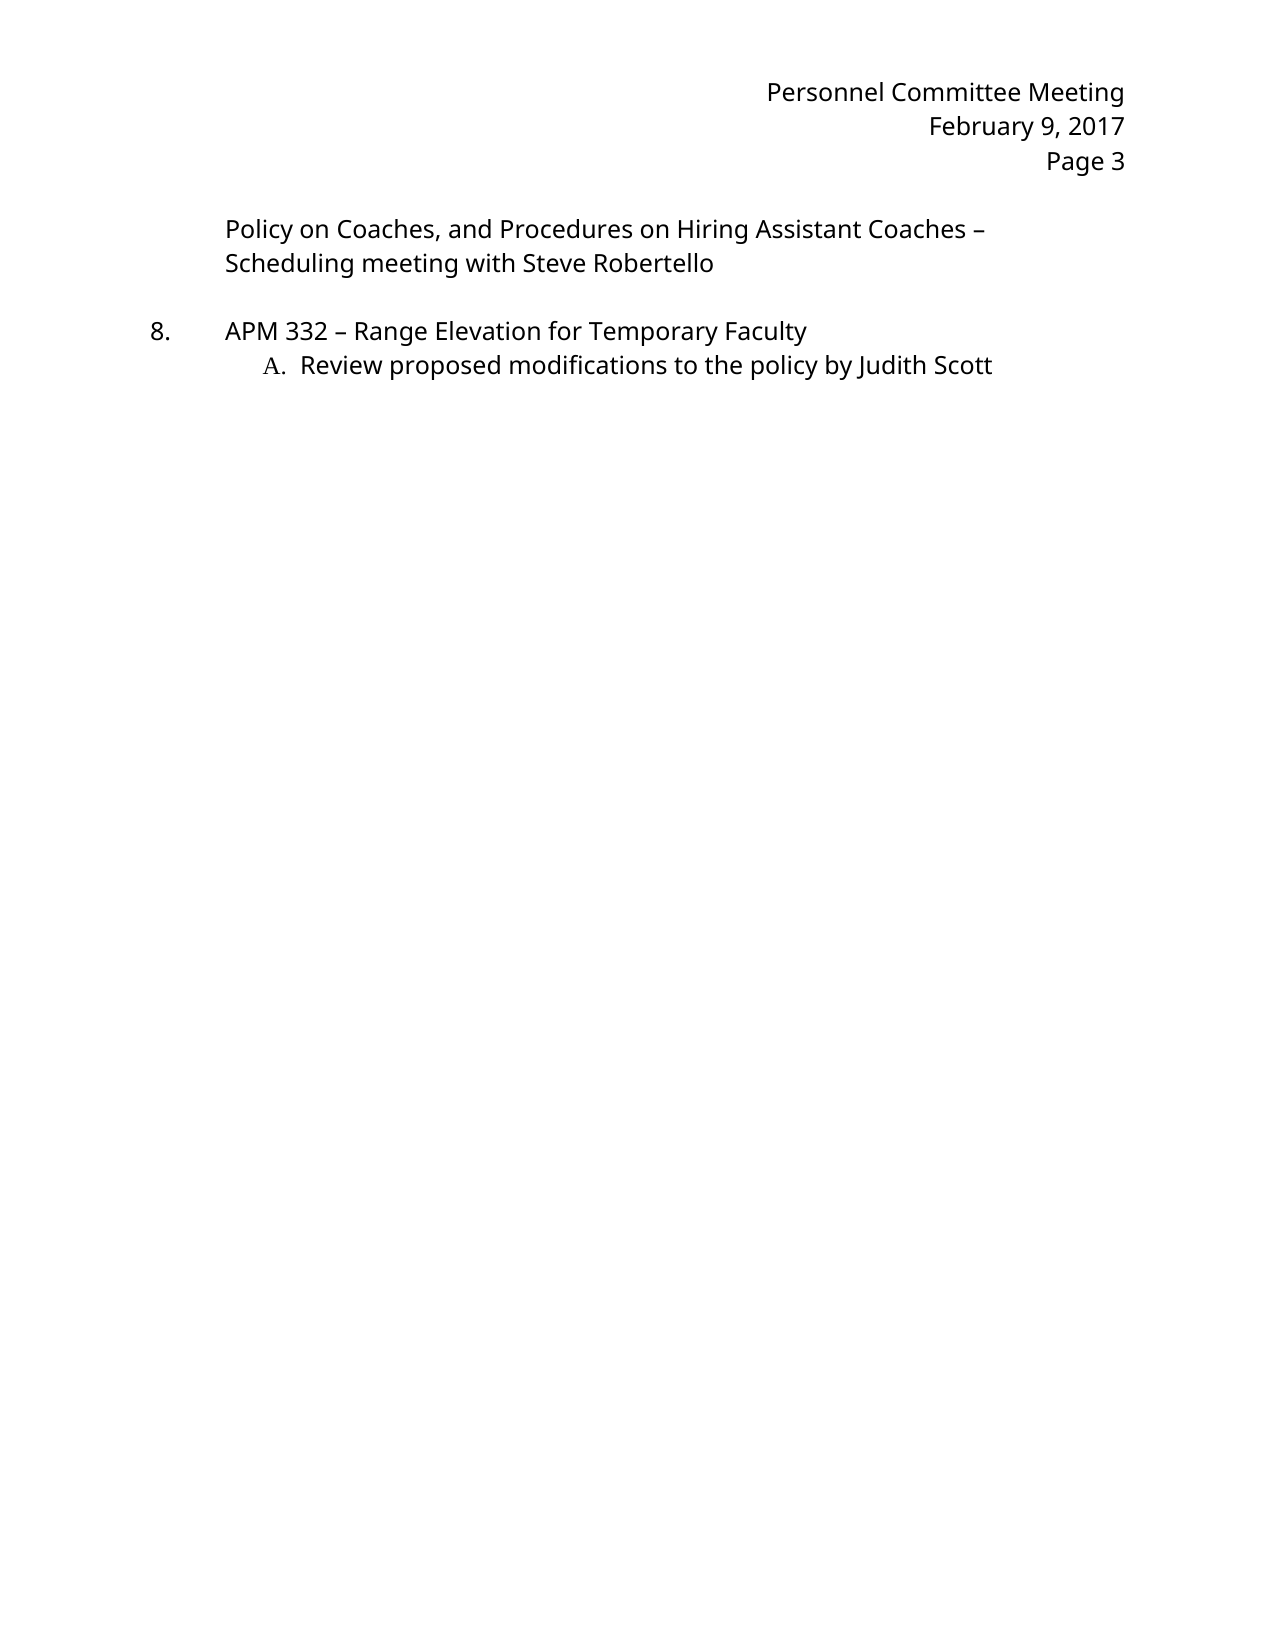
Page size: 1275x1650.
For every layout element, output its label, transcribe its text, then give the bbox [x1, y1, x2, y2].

list Review proposed modifications to the policy by Judith Scott [262, 347, 1125, 382]
text Policy on Coaches, and Procedures on Hiring Assistant Coaches – [225, 211, 1125, 245]
text Scheduling meeting with Steve Robertello [225, 245, 1125, 279]
list APM 332 – Range Elevation for Temporary Faculty [150, 313, 1125, 347]
